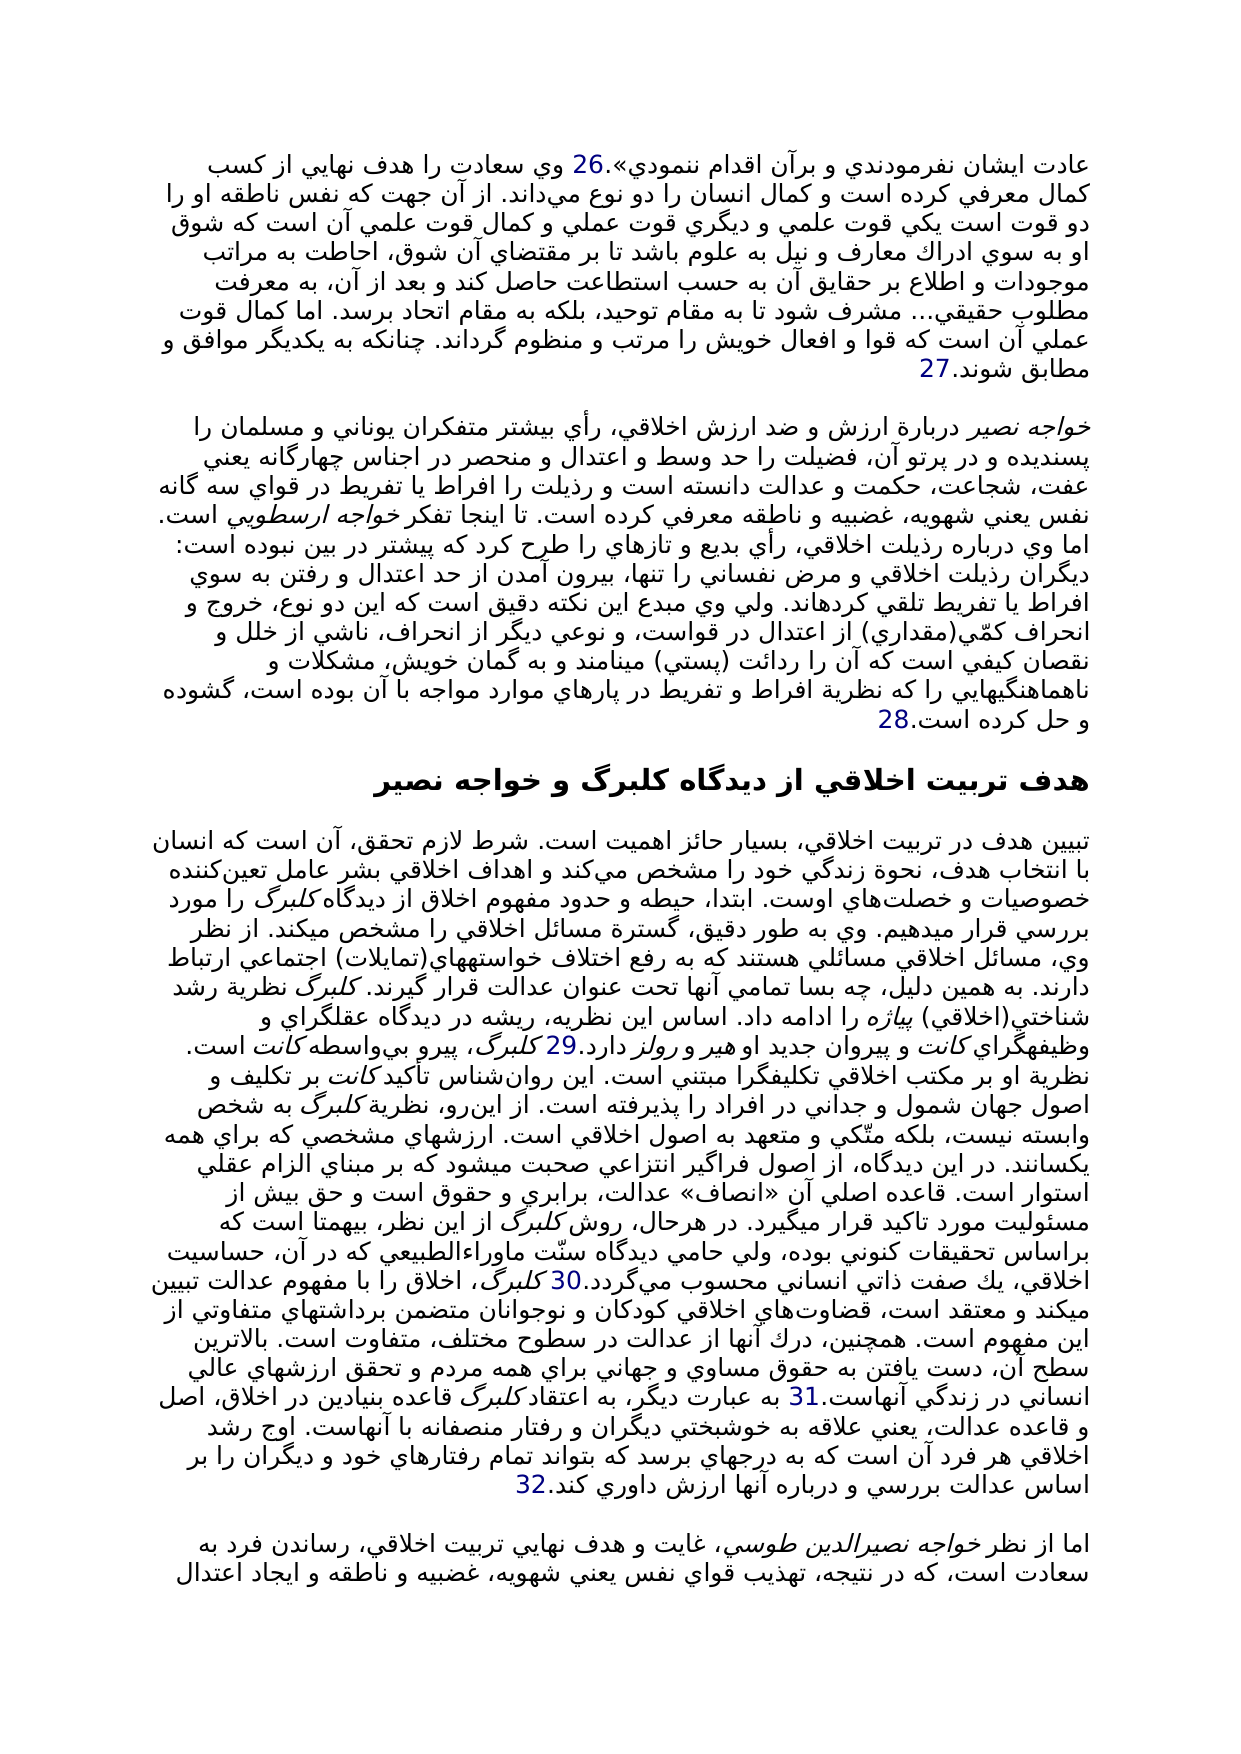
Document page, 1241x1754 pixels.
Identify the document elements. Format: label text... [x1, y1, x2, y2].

text خواجه نصير دربارة ارزش و ضد ارزش اخلاقي، رأي بيشتر متفكران يوناني و مسلمان را پسنديده و در پرتو آن، فضيلت را حد وسط و اعتدال و منحصر در اجناس چهارگانه يعني عفت، شجاعت، حكمت و عدالت دانسته است و رذيلت را افراط يا تفريط در قواي سه گانه نفس يعني شهويه، غضبيه و ناطقه معرفي كرده است. تا اينجا تفكر خواجه ارسطويي است. اما وي درباره رذيلت اخلاقي، رأي بديع و تازه‏اي را طرح كرد كه پيشتر در بين نبوده است: ديگران رذيلت اخلاقي و مرض نفساني را تنها، بيرون آمدن از حد اعتدال و رفتن به سوي افراط يا تفريط تلقي كرده‏اند. ولي وي مبدع اين نكته دقيق است كه اين دو نوع، خروج و انحراف كمّي(مقداري) از اعتدال در قواست، و نوعي ديگر از انحراف، ناشي از خلل و نقصان كيفي است كه آن را ردائت (پستي) مي‏نامند و به گمان خويش، مشكلات و ناهماهنگي‏هايي را كه نظرية افراط و تفريط در پاره‏اي موارد مواجه با آن بوده است، گشوده و حل كرده است.28 [150, 412, 1090, 734]
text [150, 1529, 1090, 1587]
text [150, 150, 1090, 383]
text هدف تربيت اخلاقي از ديدگاه كلبرگ و خواجه نصير [150, 763, 1090, 797]
text تبيين هدف در تربيت اخلاقي، بسيار حائز اهميت است. شرط لازم تحقق، آن است كه انسان با انتخاب هدف، نحوة زندگي خود را مشخص مي‌كند و اهداف اخلاقي بشر عامل تعين‌كننده خصوصيات و خصلت‌هاي اوست. ابتدا، حيطه و حدود مفهوم اخلاق از ديدگاه كلبرگ را مورد بررسي قرار مي‏دهيم. وي به طور دقيق، گسترة مسائل اخلاقي را مشخص مي‏كند. از نظر وي، مسائل اخلاقي مسائلي هستند كه به رفع اختلاف خواسته‏هاي(تمايلات) اجتماعي ارتباط دارند. به همين دليل، چه بسا تمامي آنها تحت عنوان عدالت قرار گيرند. كلبرگ نظرية رشد شناختي(اخلاقي) پياژه را ادامه داد. اساس اين نظريه، ريشه در ديدگاه عقل‏گراي و وظيفه‏گراي كانت و پيروان جديد او هير و رولز دارد.29 كلبرگ، پيرو بي‌واسطه كانت است. نظرية او بر مكتب اخلاقي تكليف‏گرا مبتني است. اين روان‌شناس تأكيد كانت بر تكليف و اصول جهان شمول و جداني در افراد را پذيرفته است. از اين‌رو، نظرية كلبرگ به شخص وابسته نيست، بلكه متّكي و متعهد به اصول اخلاقي است. ارزش‏هاي مشخصي كه براي همه يكسانند. در اين ديدگاه، از اصول فراگير انتزاعي صحبت مي‏شود كه بر مبناي الزام عقلي استوار است. قاعده اصلي آن «انصاف» عدالت، برابري و حقوق است و حق بيش از مسئوليت مورد تاكيد قرار مي‏گيرد. در هرحال، روش كلبرگ از اين نظر، بي‏همتا است كه براساس تحقيقات كنوني بوده، ولي حامي ديدگاه سنّت ماوراء‌الطبيعي كه در آن، حساسيت اخلاقي، يك صفت ذاتي انساني محسوب مي‌گردد.30 كلبرگ، اخلاق را با مفهوم عدالت تبيين مي‏كند و معتقد است، قضاوت‌هاي اخلاقي كودكان و نوجوانان متضمن برداشت‏هاي متفاوتي از اين مفهوم است. همچنين، درك آنها از عدالت در سطوح مختلف، متفاوت است. بالاترين سطح آن، دست يافتن به حقوق مساوي و جهاني براي همه مردم و تحقق ارزش‏هاي عالي انساني در زندگي آنهاست.31 به عبارت ديگر، به اعتقاد كلبرگ قاعده بنيادين در اخلاق، اصل و قاعده عدالت، يعني علاقه به خوشبختي ديگران و رفتار منصفانه با آنهاست. اوج رشد اخلاقي هر فرد آن است كه به درجه‏اي برسد كه بتواند تمام رفتارهاي خود و ديگران را بر اساس عدالت بررسي و درباره آنها ارزش داوري كند.32 [150, 826, 1090, 1499]
